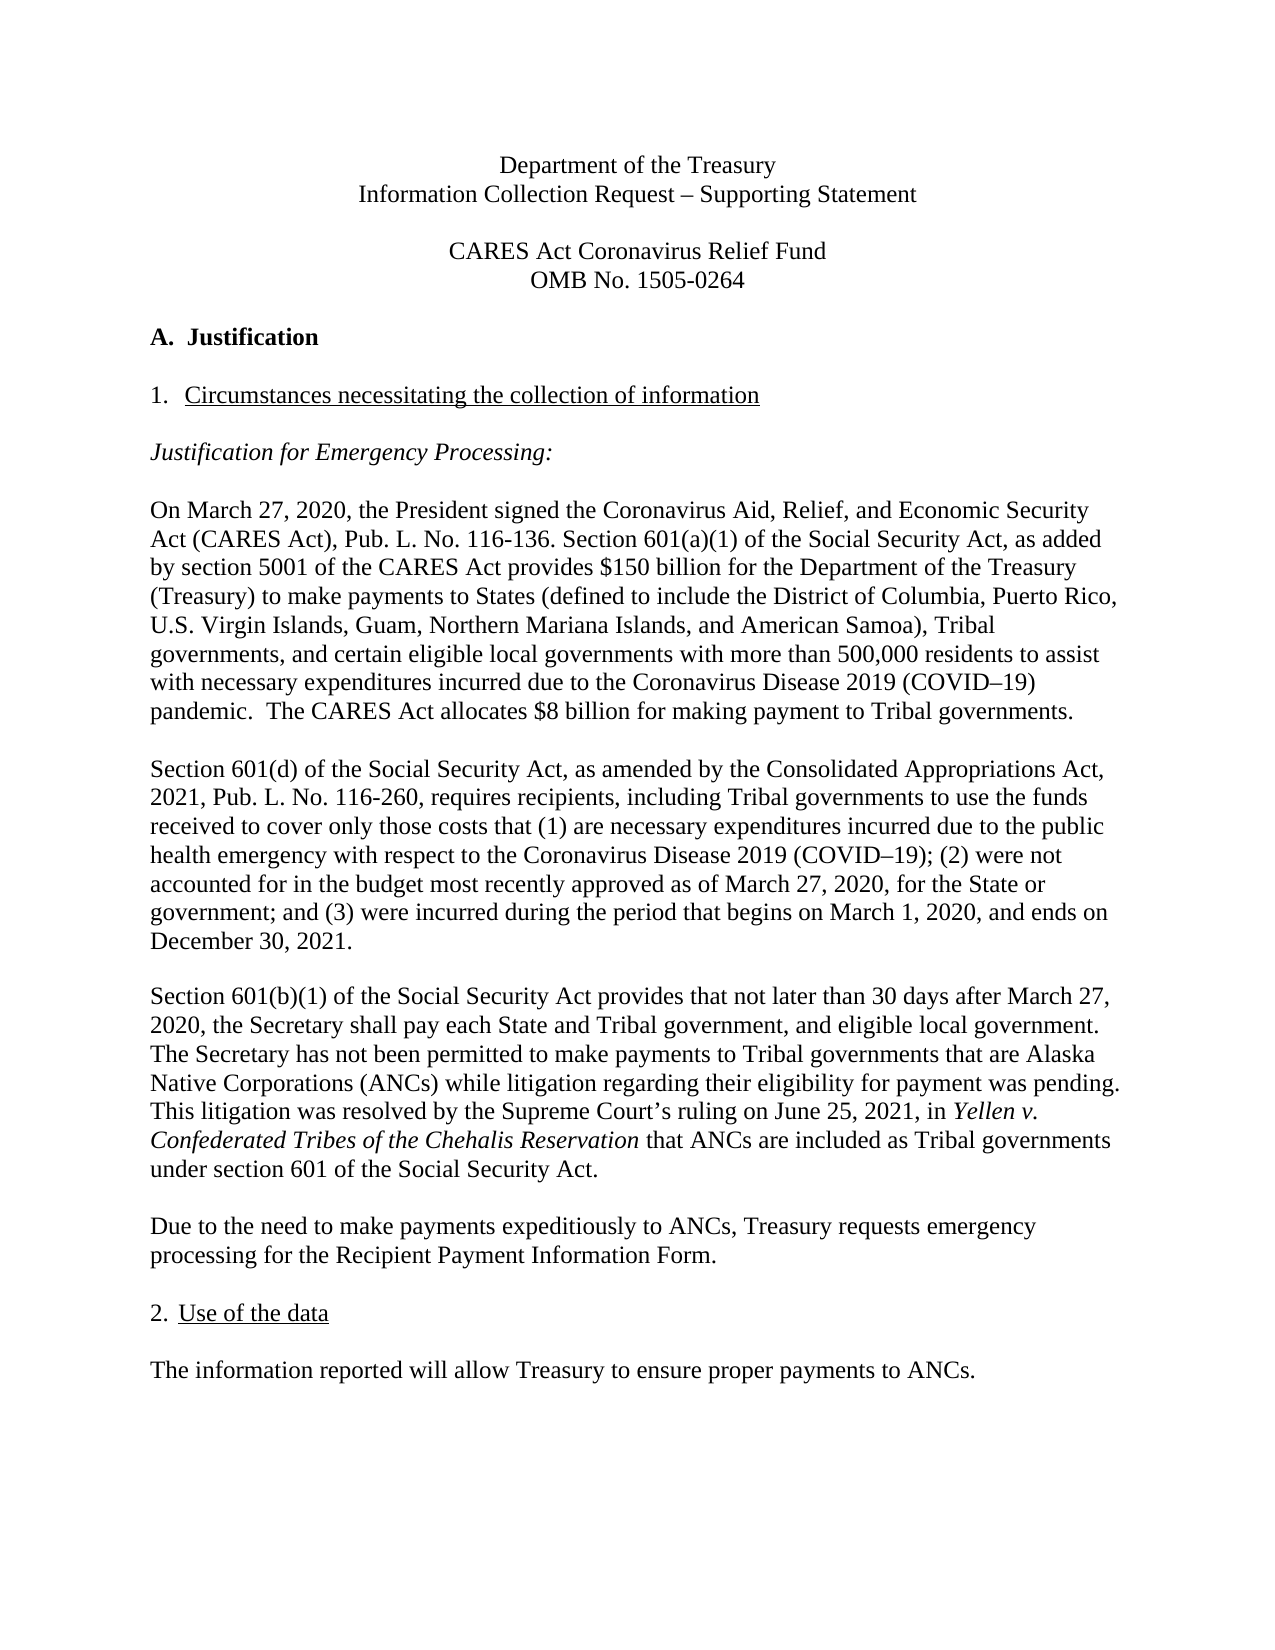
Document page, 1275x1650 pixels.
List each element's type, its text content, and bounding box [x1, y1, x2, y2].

text Section 601(b)(1) of the Social Security Act provides that not later than 30 days after March 27, 2020, the Secretary shall pay each State and Tribal government, and eligible local government. The Secretary has not been permitted to make payments to Tribal governments that are Alaska Native Corporations (ANCs) while litigation regarding their eligibility for payment was pending. This litigation was resolved by the Supreme Court’s ruling on June 25, 2021, in Yellen v. Confederated Tribes of the Chehalis Reservation that ANCs are included as Tribal governments under section 601 of the Social Security Act. [150, 981, 1125, 1183]
text A. Justification [150, 322, 1125, 351]
text Section 601(d) of the Social Security Act, as amended by the Consolidated Appropriations Act, 2021, Pub. L. No. 116-260, requires recipients, including Tribal governments to use the funds received to cover only those costs that (1) are necessary expenditures incurred due to the public health emergency with respect to the Coronavirus Disease 2019 (COVID–19); (2) were not accounted for in the budget most recently approved as of March 27, 2020, for the State or government; and (3) were incurred during the period that begins on March 1, 2020, and ends on December 30, 2021. [150, 754, 1125, 955]
text On March 27, 2020, the President signed the Coronavirus Aid, Relief, and Economic Security Act (CARES Act), Pub. L. No. 116-136. Section 601(a)(1) of the Social Security Act, as added by section 5001 of the CARES Act provides $150 billion for the Department of the Treasury (Treasury) to make payments to States (defined to include the District of Columbia, Puerto Rico, U.S. Virgin Islands, Guam, Northern Mariana Islands, and American Samoa), Tribal governments, and certain eligible local governments with more than 500,000 residents to assist with necessary expenditures incurred due to the Coronavirus Disease 2019 (COVID–19) pandemic. The CARES Act allocates $8 billion for making payment to Tribal governments. [150, 495, 1125, 725]
text Justification for Emergency Processing: [150, 437, 1125, 466]
text OMB No. 1505-0264 [150, 265, 1125, 294]
text Department of the Treasury [150, 150, 1125, 179]
text CARES Act Coronavirus Relief Fund [150, 236, 1125, 265]
text The information reported will allow Treasury to ensure proper payments to ANCs. [150, 1355, 1125, 1384]
list Circumstances necessitating the collection of information [150, 380, 1125, 409]
text Information Collection Request – Supporting Statement [150, 179, 1125, 207]
list Use of the data [150, 1298, 1125, 1326]
text Due to the need to make payments expeditiously to ANCs, Treasury requests emergency processing for the Recipient Payment Information Form. [150, 1211, 1125, 1269]
